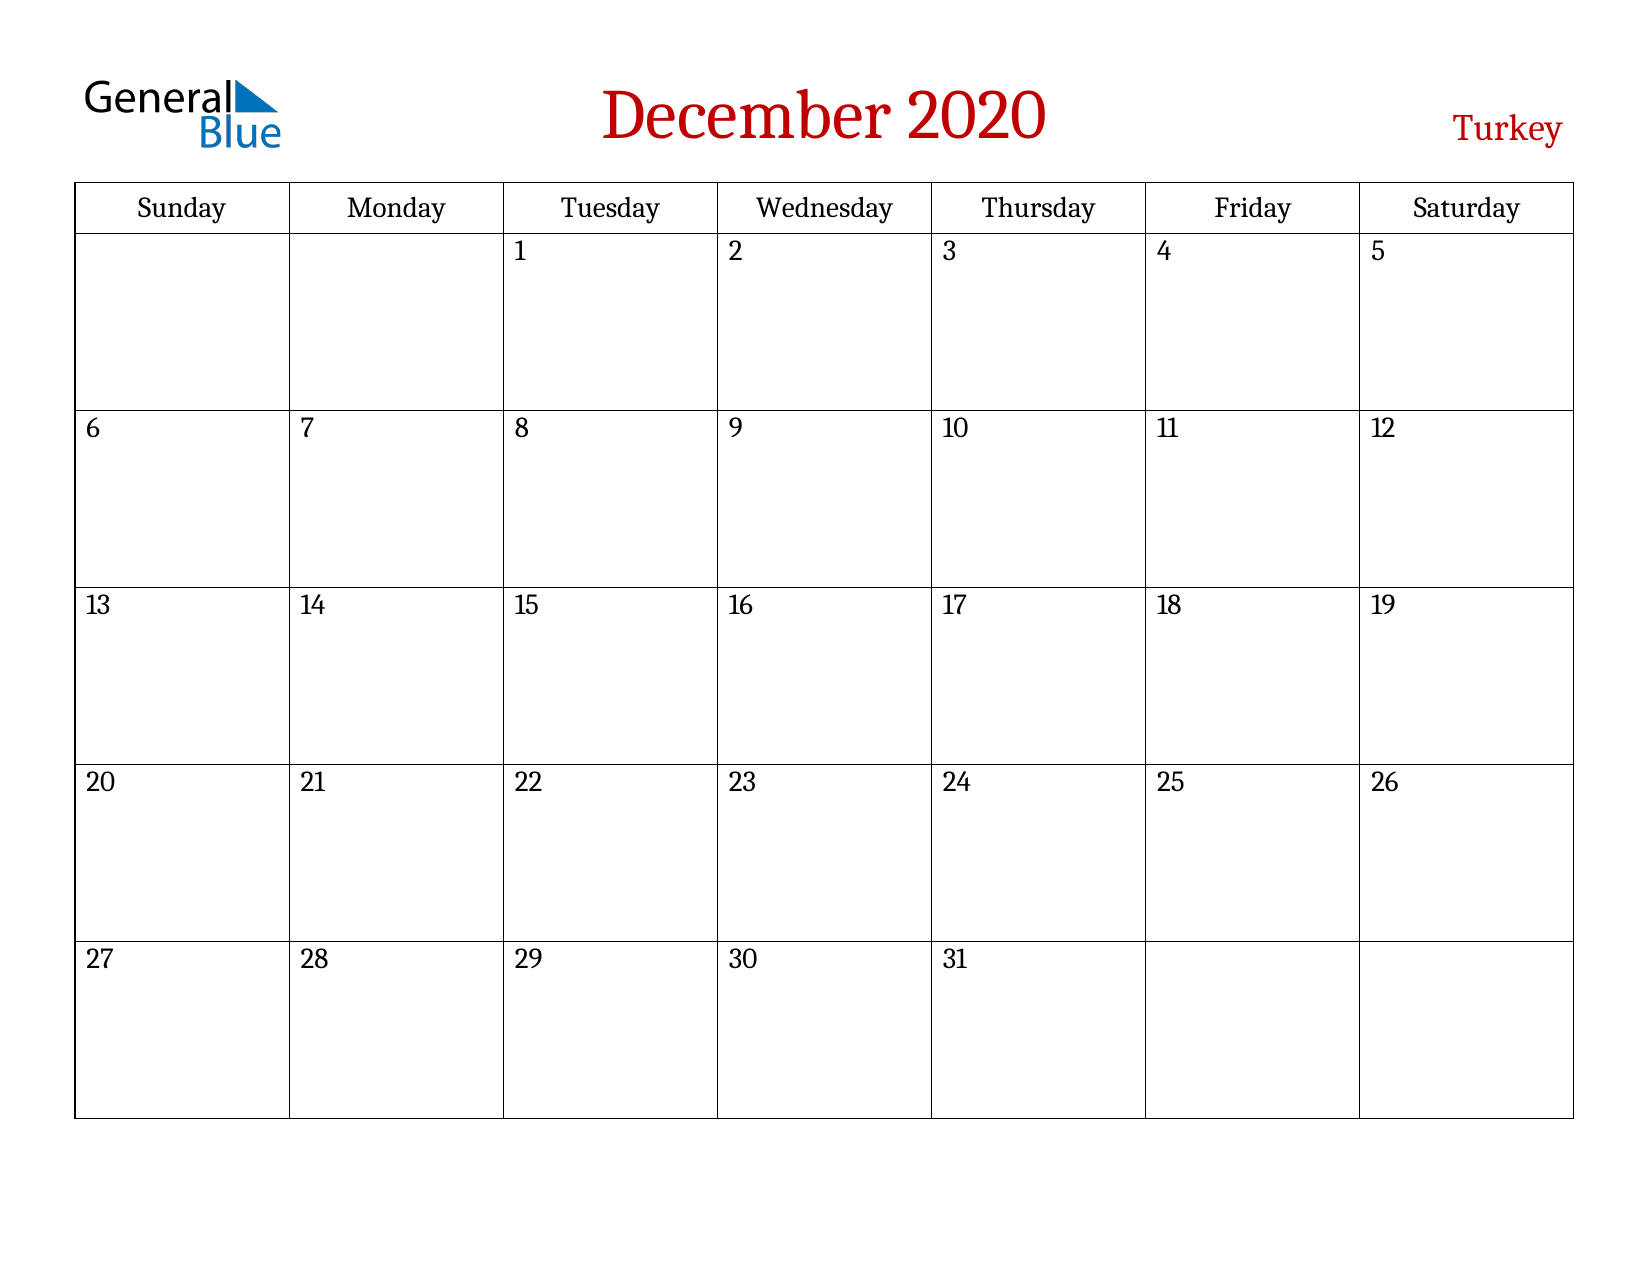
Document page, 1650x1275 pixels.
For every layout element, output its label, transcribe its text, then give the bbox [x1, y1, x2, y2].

table_cell [932, 629, 1145, 764]
table_cell 10 [932, 411, 1145, 452]
table_cell [1360, 275, 1573, 410]
table_cell 9 [718, 411, 931, 452]
table_cell 29 [504, 942, 717, 983]
table_cell [1146, 983, 1359, 1118]
table_cell [76, 452, 289, 587]
table_cell [290, 234, 503, 275]
table_cell [504, 629, 717, 764]
table_cell [76, 234, 289, 275]
table_cell 22 [504, 765, 717, 806]
table_cell 27 [76, 942, 289, 983]
table_cell [932, 275, 1145, 410]
table_cell 26 [1360, 765, 1573, 806]
table_cell [290, 806, 503, 941]
table_cell [718, 983, 931, 1118]
table_cell [504, 983, 717, 1118]
table_cell [76, 806, 289, 941]
table_cell 16 [718, 588, 931, 629]
table_cell 8 [504, 411, 717, 452]
table_cell [76, 275, 289, 410]
table_cell Wednesday [718, 183, 931, 233]
table_cell [1360, 452, 1573, 587]
table_cell [290, 629, 503, 764]
table_cell [1360, 806, 1573, 941]
table_cell 28 [290, 942, 503, 983]
table_cell Friday [1146, 183, 1359, 233]
table_cell [1360, 942, 1573, 983]
table_cell 12 [1360, 411, 1573, 452]
table_cell [1360, 629, 1573, 764]
table_cell [718, 629, 931, 764]
table_cell [932, 983, 1145, 1118]
table_cell Monday [290, 183, 503, 233]
table_cell 14 [290, 588, 503, 629]
table_cell 19 [1360, 588, 1573, 629]
table_cell 13 [76, 588, 289, 629]
table_cell 20 [76, 765, 289, 806]
table_cell [290, 275, 503, 410]
table_cell 11 [1146, 411, 1359, 452]
table_cell 5 [1360, 234, 1573, 275]
table_cell 21 [290, 765, 503, 806]
table_cell [1146, 629, 1359, 764]
table_header December 2020 [503, 75, 1146, 182]
table_cell 18 [1146, 588, 1359, 629]
table_cell 4 [1146, 234, 1359, 275]
table_cell [932, 806, 1145, 941]
table_cell [1146, 942, 1359, 983]
table_cell [504, 275, 717, 410]
table_cell Saturday [1360, 183, 1573, 233]
table_header [75, 75, 503, 182]
table_cell 23 [718, 765, 931, 806]
table_cell Tuesday [504, 183, 717, 233]
table_cell [718, 806, 931, 941]
table_cell 31 [932, 942, 1145, 983]
table_cell [290, 983, 503, 1118]
table_cell [1146, 806, 1359, 941]
table_cell Thursday [932, 183, 1145, 233]
table_cell [718, 452, 931, 587]
table_cell [1146, 452, 1359, 587]
table_cell [1360, 983, 1573, 1118]
picture [85, 80, 281, 148]
table_cell 17 [932, 588, 1145, 629]
table_cell 6 [76, 411, 289, 452]
table_cell [76, 983, 289, 1118]
table_cell [290, 452, 503, 587]
table_cell [76, 629, 289, 764]
table_cell Sunday [76, 183, 289, 233]
table_cell [504, 806, 717, 941]
table_cell 1 [504, 234, 717, 275]
table_header Turkey [1146, 75, 1574, 182]
table_cell 2 [718, 234, 931, 275]
table_cell 15 [504, 588, 717, 629]
table_cell [1146, 275, 1359, 410]
table_cell 7 [290, 411, 503, 452]
table_cell [718, 275, 931, 410]
table_cell 24 [932, 765, 1145, 806]
table_cell 3 [932, 234, 1145, 275]
table_cell [504, 452, 717, 587]
table_cell 25 [1146, 765, 1359, 806]
table_cell 30 [718, 942, 931, 983]
table_cell [932, 452, 1145, 587]
